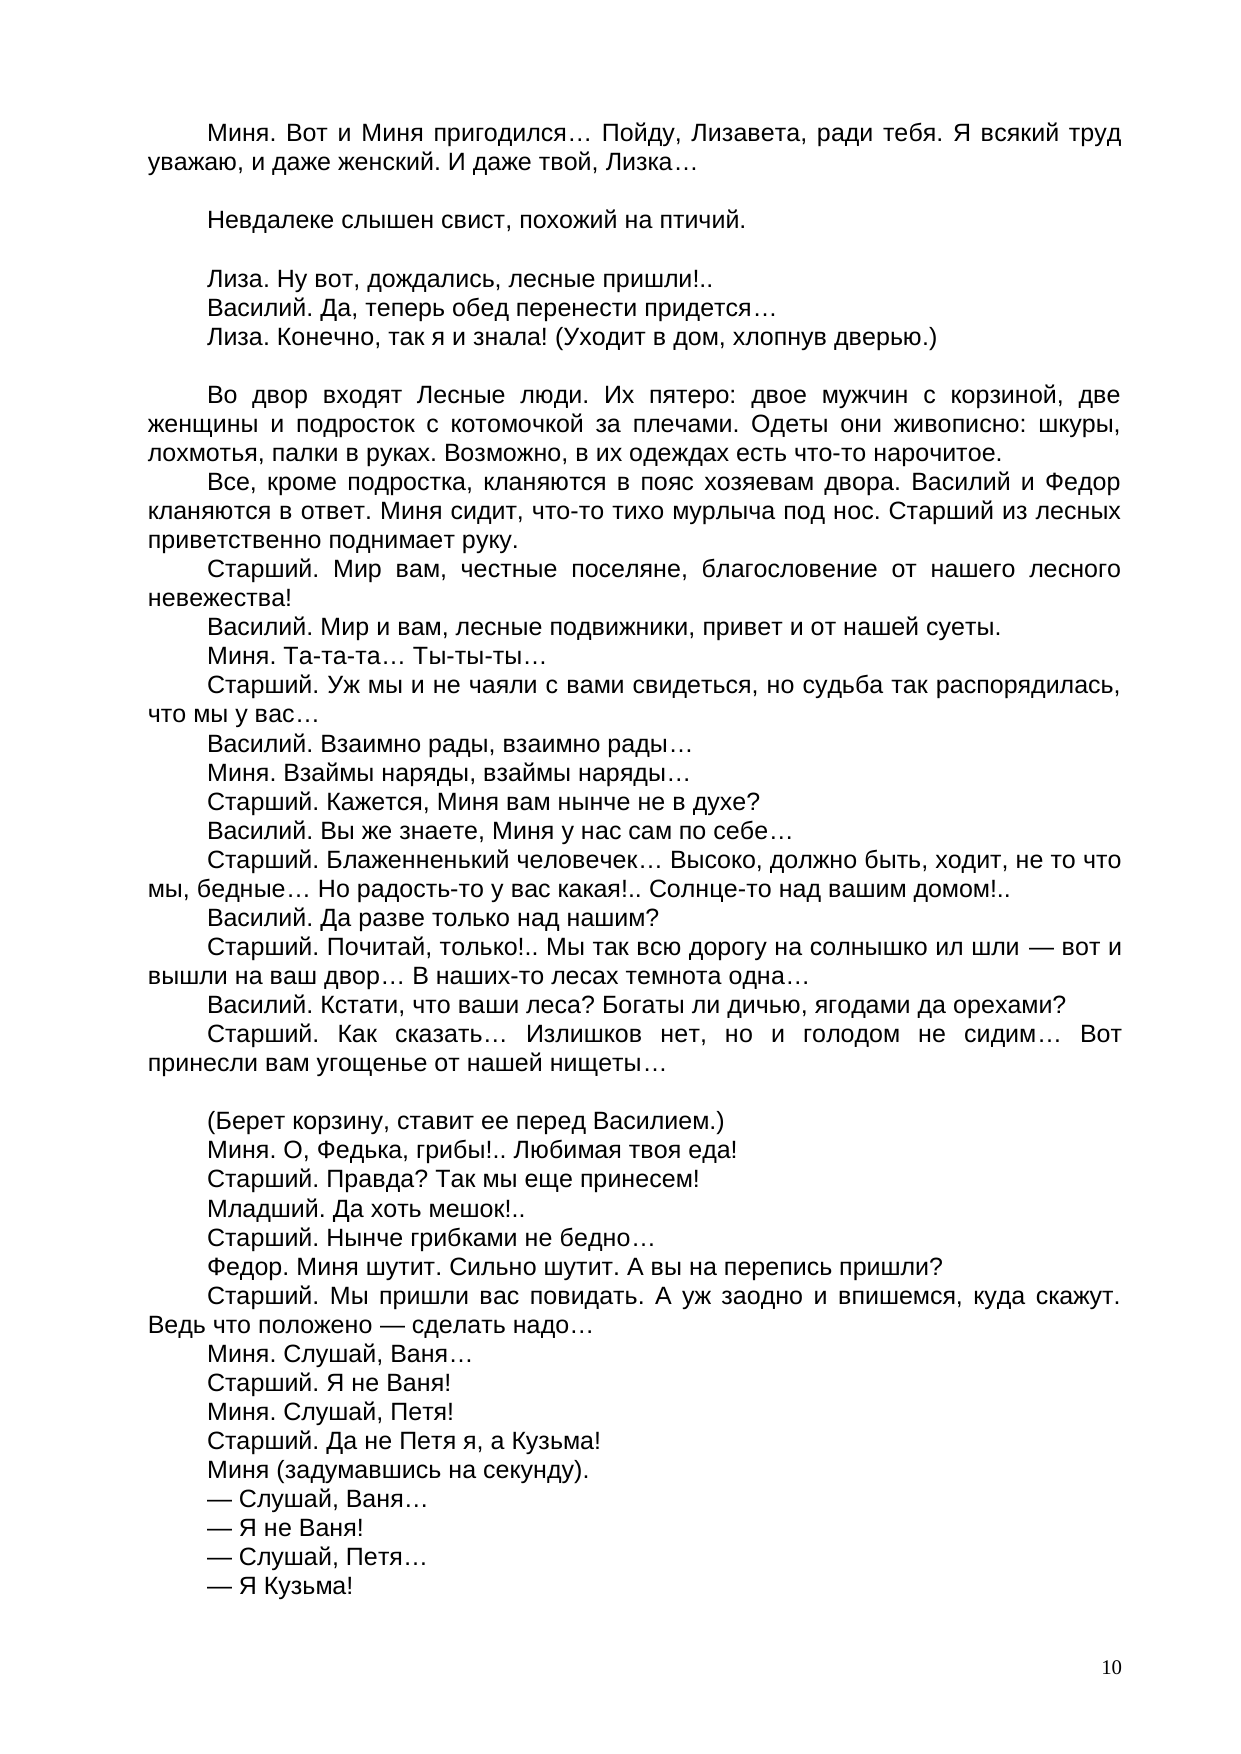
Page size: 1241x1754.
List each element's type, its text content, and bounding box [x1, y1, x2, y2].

text Старший. Мир вам, честные поселяне, благословение от нашего лесного невежества! [148, 554, 1122, 612]
text Старший. Кажется, Миня вам нынче не в духе? [148, 787, 1122, 816]
text Миня (задумавшись на секунду). [148, 1455, 1122, 1484]
text Невдалеке слышен свист, похожий на птичий. [148, 205, 1122, 234]
text Младший. Да хоть мешок!.. [148, 1193, 1122, 1222]
text Миня. Та-та-та Ты-ты-ты [148, 641, 1122, 670]
text Старший. Блаженненький человечек Высоко, должно быть, ходит, не то что мы, бедные Но радость-то у вас какая!.. Солнце-то над вашим домом!.. [148, 845, 1122, 903]
text Старший. Почитай, только!.. Мы так всю дорогу на солнышко ил шли вот и вышли на ваш двор В наших-то лесах темнота одна [148, 932, 1122, 990]
text Федор. Миня шутит. Сильно шутит. А вы на перепись пришли? [148, 1252, 1122, 1281]
text Во двор входят Лесные люди. Их пятеро: двое мужчин с корзиной, две женщины и подросток с котомочкой за плечами. Одеты они живописно: шкуры, лохмотья, палки в руках. Возможно, в их одеждах есть что-то нарочитое. [148, 380, 1122, 467]
text Миня. Взаймы наряды, взаймы наряды [148, 757, 1122, 787]
text Я не Ваня! [148, 1513, 1122, 1542]
text Старший. Уж мы и не чаяли с вами свидеться, но судьба так распорядилась, что мы у вас [148, 670, 1122, 728]
text Миня. Слушай, Петя! [148, 1397, 1122, 1426]
text Старший. Нынче грибками не бедно [148, 1222, 1122, 1252]
text Василий. Вы же знаете, Миня у нас сам по себе [148, 816, 1122, 845]
text Василий. Взаимно рады, взаимно рады [148, 728, 1122, 757]
text Слушай, Петя [148, 1542, 1122, 1571]
text Василий. Мир и вам, лесные подвижники, привет и от нашей суеты. [148, 612, 1122, 641]
text Лиза. Конечно, так я и знала! (Уходит в дом, хлопнув дверью.) [148, 322, 1122, 351]
text Старший. Да не Петя я, а Кузьма! [148, 1426, 1122, 1455]
text Василий. Да, теперь обед перенести придется [148, 292, 1122, 322]
text Все, кроме подростка, кланяются в пояс хозяевам двора. Василий и Федор кланяются в ответ. Миня сидит, что-то тихо мурлыча под нос. Старший из лесных приветственно поднимает руку. [148, 467, 1122, 554]
text Старший. Как сказать Излишков нет, но и голодом не сидим Вот принесли вам угощенье от нашей нищеты [148, 1019, 1122, 1077]
text Миня. О, Федька, грибы!.. Любимая твоя еда! [148, 1135, 1122, 1164]
text Старший. Мы пришли вас повидать. А уж заодно и впишемся, куда скажут. Ведь что положено сделать надо [148, 1281, 1122, 1339]
text (Берет корзину, ставит ее перед Василием.) [148, 1106, 1122, 1135]
text Я Кузьма! [148, 1571, 1122, 1600]
text Слушай, Ваня [148, 1484, 1122, 1513]
text Старший. Правда? Так мы еще принесем! [148, 1164, 1122, 1193]
text Василий. Кстати, что ваши леса? Богаты ли дичью, ягодами да орехами? [148, 990, 1122, 1019]
text Лиза. Ну вот, дождались, лесные пришли!.. [148, 263, 1122, 292]
text Василий. Да разве только над нашим? [148, 903, 1122, 932]
text Миня. Вот и Миня пригодился Пойду, Лизавета, ради тебя. Я всякий труд уважаю, и даже женский. И даже твой, Лизка [148, 118, 1122, 176]
text Миня. Слушай, Ваня [148, 1339, 1122, 1368]
text Старший. Я не Ваня! [148, 1368, 1122, 1397]
